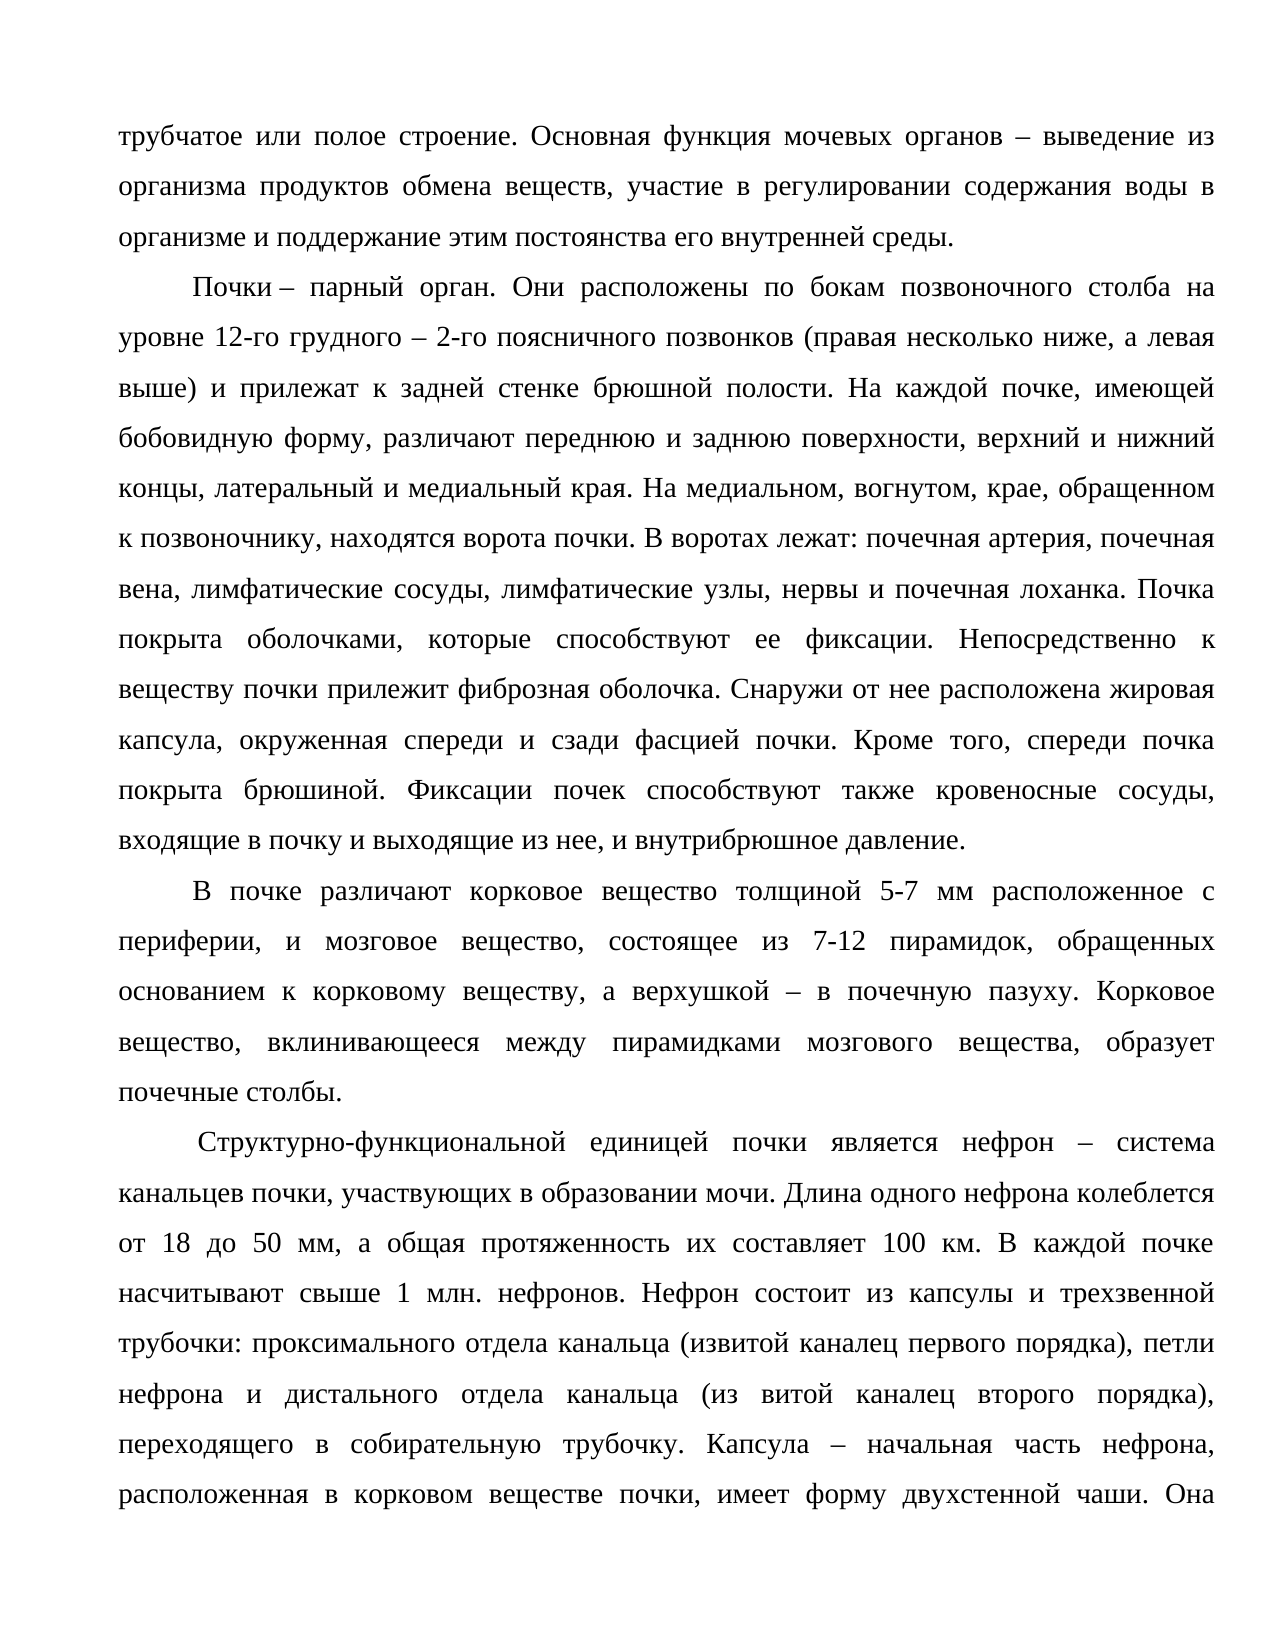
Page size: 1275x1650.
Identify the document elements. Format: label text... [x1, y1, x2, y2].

text Почки – парный орган. Они расположены по бокам позвоночного столба на уровне 12-го грудного – 2-го поясничного позвонков (правая несколько ниже, а левая выше) и прилежат к задней стенке брюшной полости. На каждой почке, имеющей бобовидную форму, различают переднюю и заднюю поверхности, верхний и нижний концы, латеральный и медиальный края. На медиальном, вогнутом, крае, обращенном к позвоночнику, находятся ворота почки. В воротах лежат: почечная артерия, почечная вена, лимфатические сосуды, лимфатические узлы, нервы и почечная лоханка. Почка покрыта оболочками, которые способствуют ее фиксации. Непосредственно к веществу почки прилежит фиброзная оболочка. Снаружи от нее расположена жировая капсула, окруженная спереди и сзади фасцией почки. Кроме того, спереди почка покрыта брюшиной. Фиксации почек способствуют также кровеносные сосуды, входящие в почку и выходящие из нее, и внутрибрюшное давление. [118, 269, 1216, 856]
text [118, 1124, 1216, 1510]
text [118, 118, 1216, 252]
text В почке различают корковое вещество толщиной 5-7 мм расположенное с периферии, и мозговое вещество, состоящее из 7-12 пирамидок, обращенных основанием к корковому веществу, а верхушкой – в почечную пазуху. Корковое вещество, вклинивающееся между пирамидками мозгового вещества, образует почечные столбы. [118, 873, 1216, 1108]
